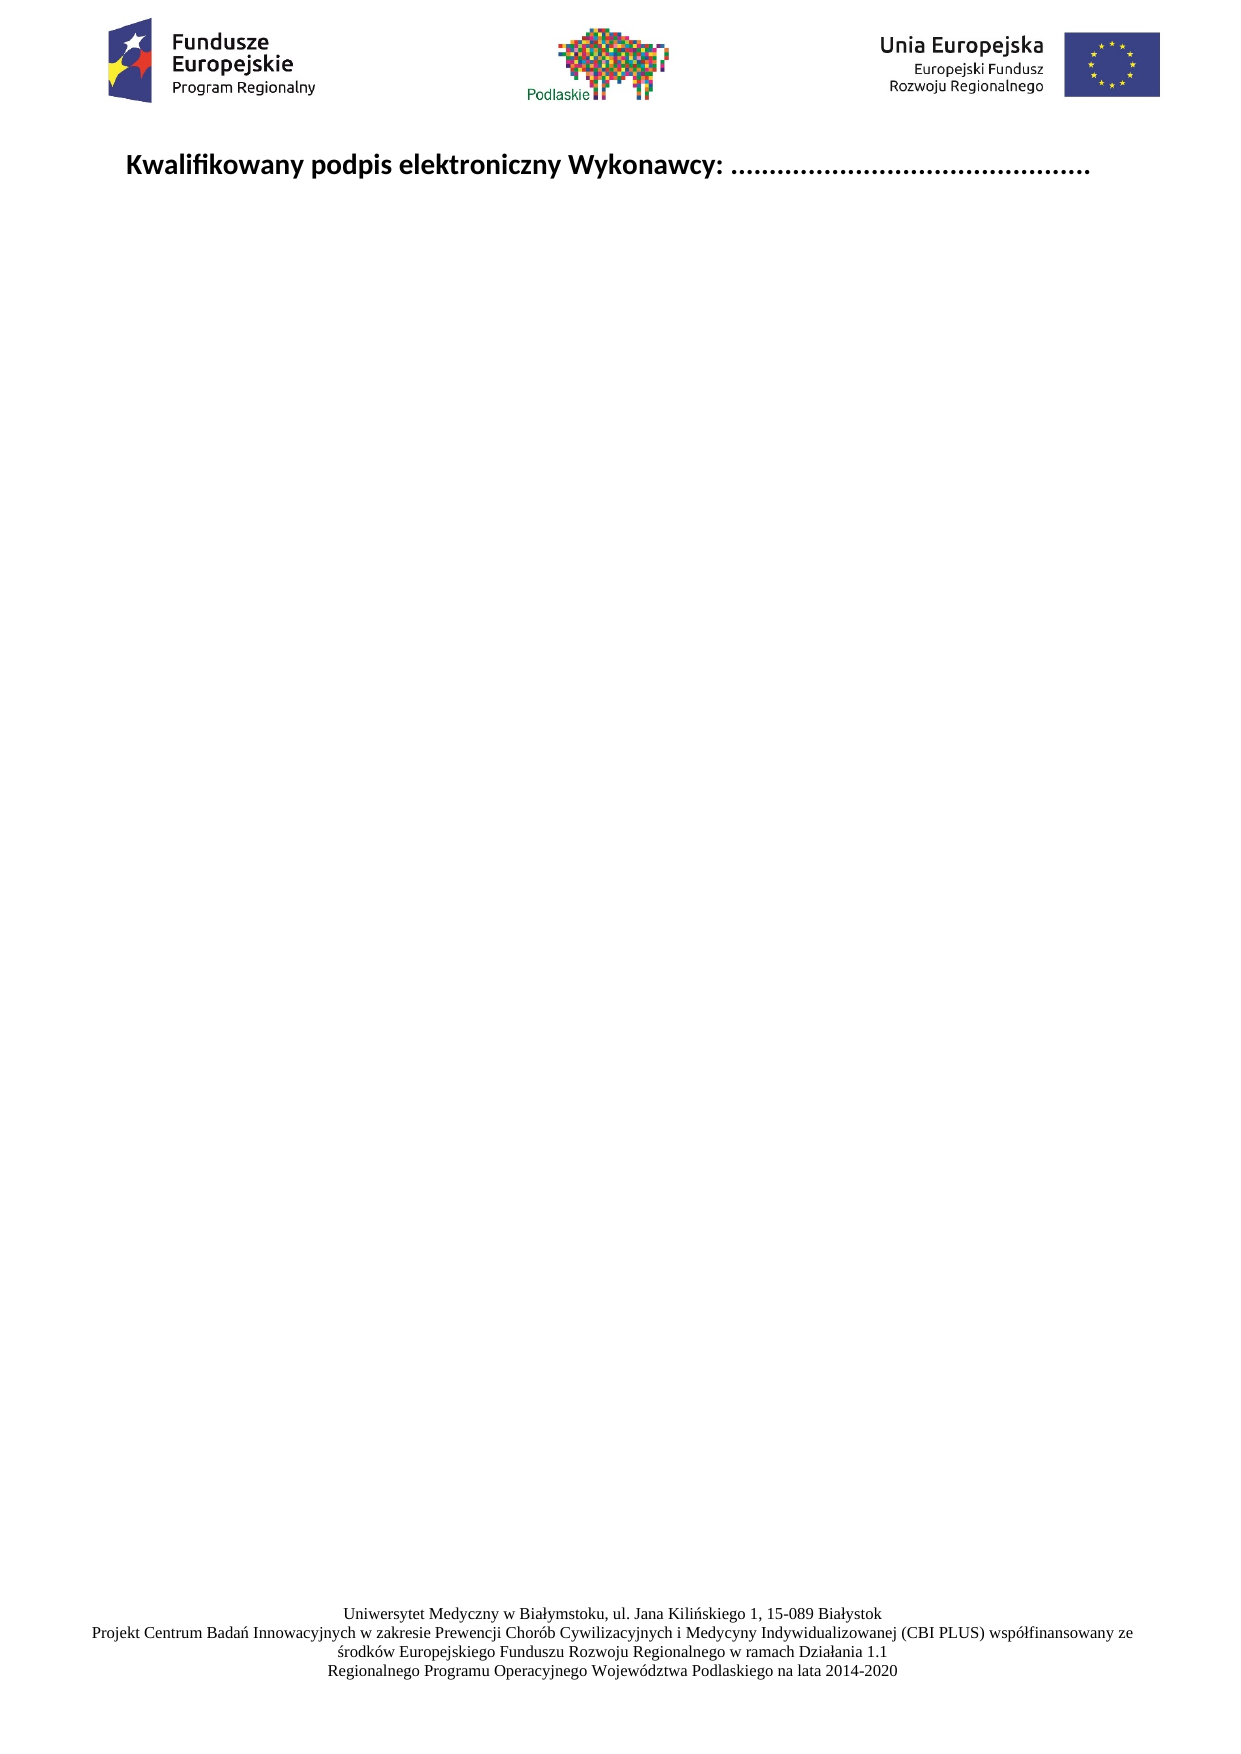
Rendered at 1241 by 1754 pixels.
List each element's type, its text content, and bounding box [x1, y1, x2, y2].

picture [101, 15, 1165, 111]
subtitle Kwalifikowany podpis elektroniczny Wykonawcy: [126, 146, 1100, 181]
